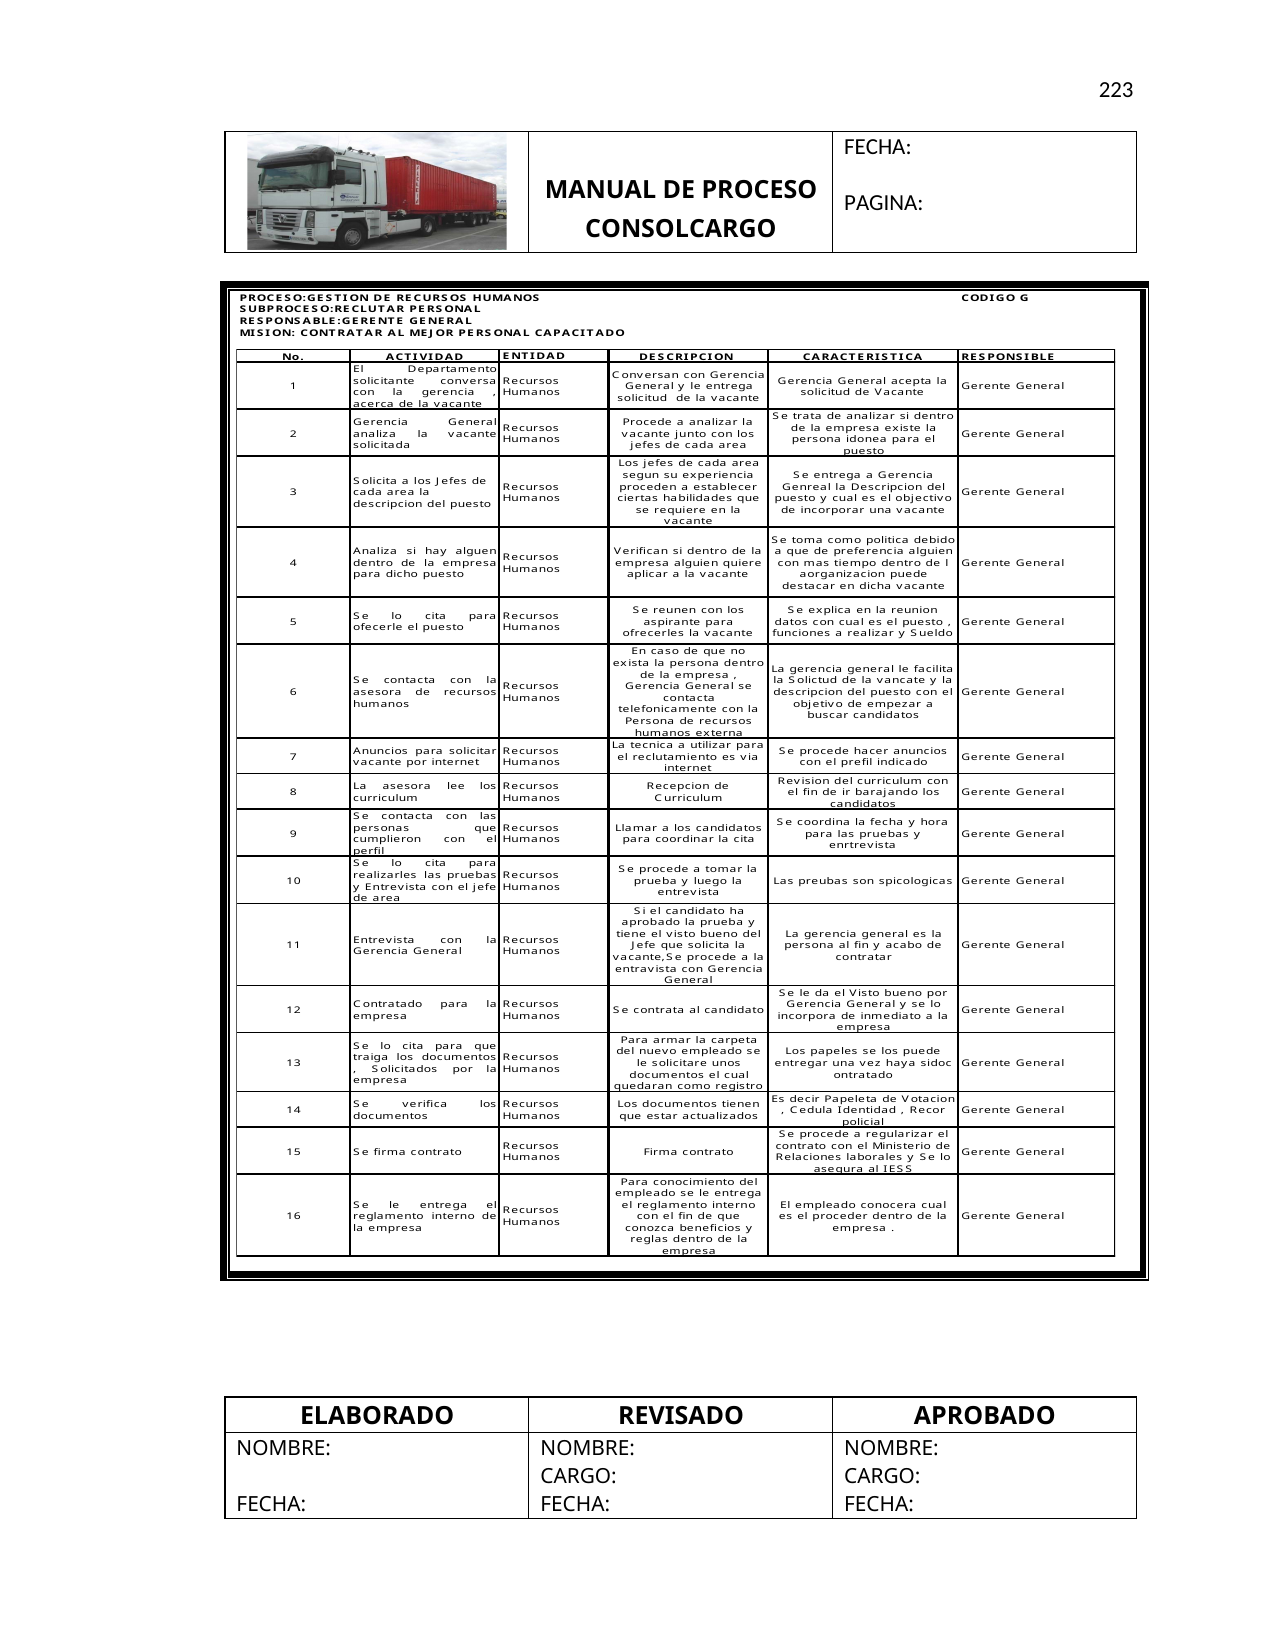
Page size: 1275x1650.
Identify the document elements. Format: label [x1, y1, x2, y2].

table_header [230, 291, 1140, 1271]
